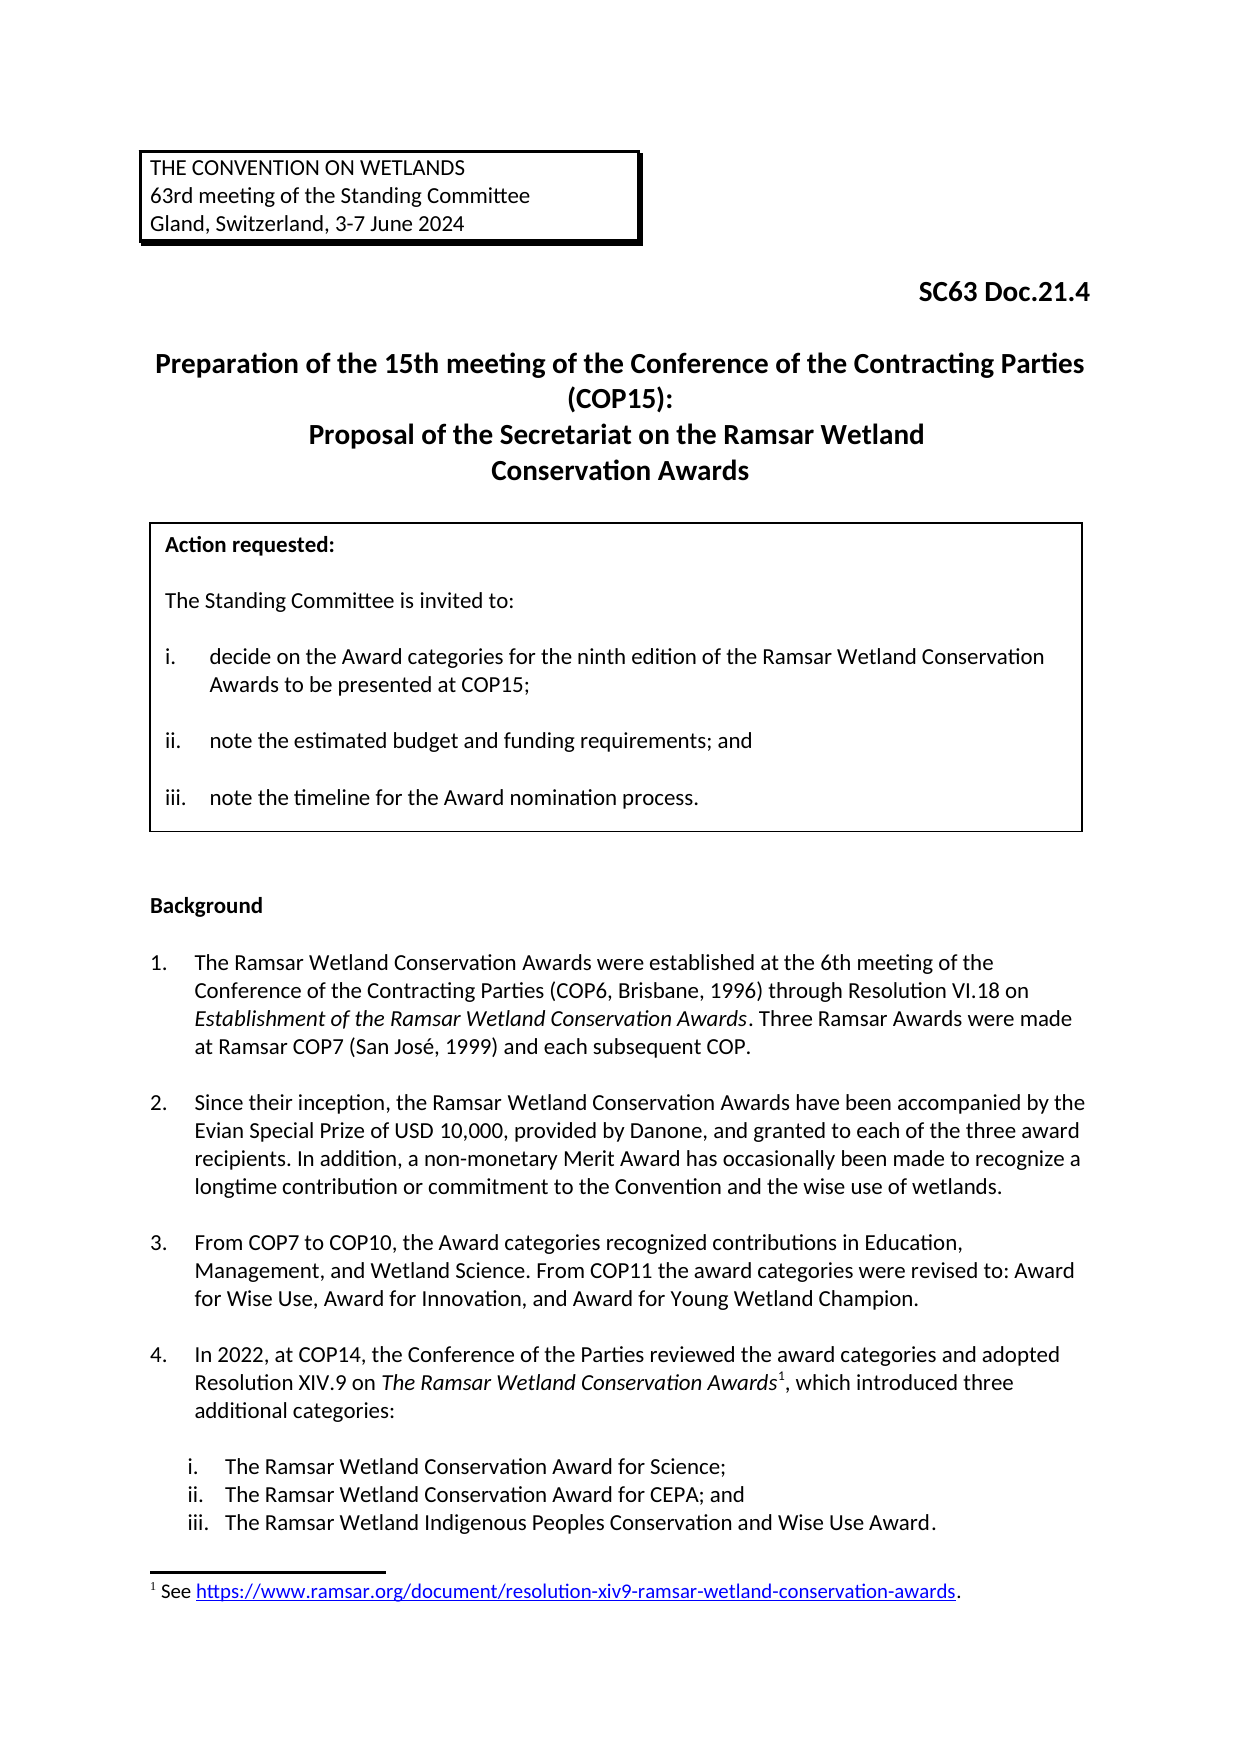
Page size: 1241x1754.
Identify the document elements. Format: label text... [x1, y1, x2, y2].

text THE CONVENTION ON WETLANDS [142, 153, 637, 178]
text Background [150, 892, 1090, 920]
text 4. In 2022, at COP14, the Conference of the Parties reviewed the award categories and adopted Resolution XIV.9 on The Ramsar Wetland Conservation Awards, which introduced three additional categories: [150, 1340, 1090, 1424]
text 3. From COP7 to COP10, the Award categories recognized contributions in Education, Management, and Wetland Science. From COP11 the award categories were revised to: Award for Wise Use, Award for Innovation, and Award for Young Wetland Champion. [150, 1228, 1090, 1312]
list i. The Ramsar Wetland Conservation Award for Science; [187, 1452, 1090, 1480]
text 63rd meeting of the Standing Committee [142, 178, 637, 206]
text Proposal of the Secretariat on the Ramsar Wetland Conservation Awards [150, 416, 1090, 487]
text Gland, Switzerland, 3-7 June 2024 [142, 206, 637, 239]
text 2. Since their inception, the Ramsar Wetland Conservation Awards have been accompanied by the Evian Special Prize of USD 10,000, provided by Danone, and granted to each of the three award recipients. In addition, a non-monetary Merit Award has occasionally been made to recognize a longtime contribution or commitment to the Convention and the wise use of wetlands. [150, 1088, 1090, 1200]
list iii. The Ramsar Wetland Indigenous Peoples Conservation and Wise Use Award. [187, 1508, 1090, 1564]
text 1. The Ramsar Wetland Conservation Awards were established at the 6th meeting of the Conference of the Contracting Parties (COP6, Brisbane, 1996) through Resolution VI.18 on Establishment of the Ramsar Wetland Conservation Awards. Three Ramsar Awards were made at Ramsar COP7 (San José, 1999) and each subsequent COP. [150, 948, 1090, 1060]
list ii. The Ramsar Wetland Conservation Award for CEPA; and [187, 1480, 1090, 1508]
text Preparation of the 15th meeting of the Conference of the Contracting Parties (COP15): [150, 345, 1090, 416]
text SC63 Doc.21.4 [150, 273, 1090, 309]
